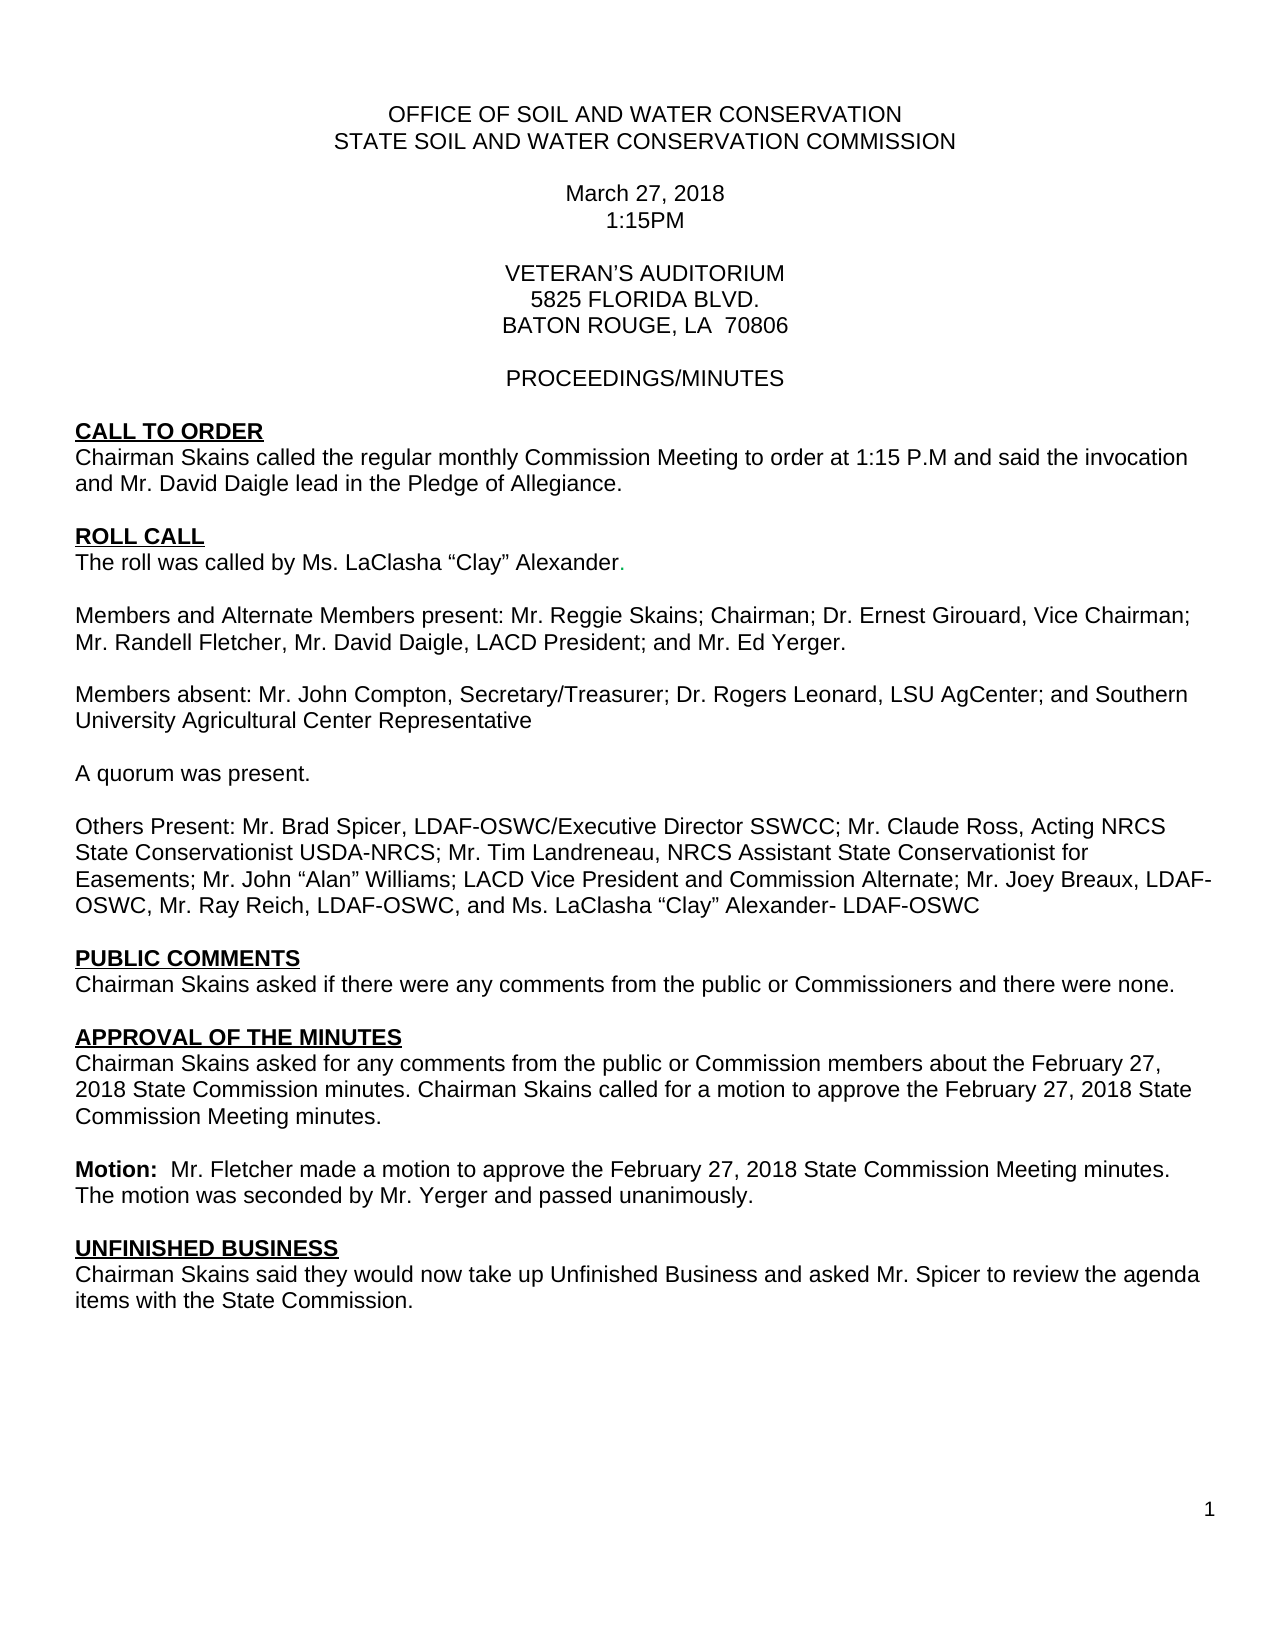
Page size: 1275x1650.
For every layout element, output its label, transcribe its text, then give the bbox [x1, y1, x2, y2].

text March 27, 2018 [75, 180, 1215, 207]
text Chairman Skains asked for any comments from the public or Commission members about the February 27, 2018 State Commission minutes. Chairman Skains called for a motion to approve the February 27, 2018 State Commission Meeting minutes. [75, 1050, 1215, 1129]
text CALL TO ORDER [75, 418, 1215, 444]
text 5825 FLORIDA BLVD. [75, 286, 1215, 312]
text Chairman Skains said they would now take up Unfinished Business and asked Mr. Spicer to review the agenda items with the State Commission. [75, 1261, 1215, 1314]
text Members absent: Mr. John Compton, Secretary/Treasurer; Dr. Rogers Leonard, LSU AgCenter; and Southern University Agricultural Center Representative [75, 681, 1215, 734]
text The roll was called by Ms. LaClasha “Clay” Alexander. [75, 549, 1215, 576]
text PROCEEDINGS/MINUTES [75, 365, 1215, 391]
text Others Present: Mr. Brad Spicer, LDAF-OSWC/Executive Director SSWCC; Mr. Claude Ross, Acting NRCS State Conservationist USDA-NRCS; Mr. Tim Landreneau, NRCS Assistant State Conservationist for Easements; Mr. John “Alan” Williams; LACD Vice President and Commission Alternate; Mr. Joey Breaux, LDAF-OSWC, Mr. Ray Reich, LDAF-OSWC, and Ms. LaClasha “Clay” Alexander- LDAF-OSWC [75, 813, 1215, 918]
text ROLL CALL [75, 523, 1215, 549]
text Chairman Skains asked if there were any comments from the public or Commissioners and there were none. [75, 971, 1215, 997]
text UNFINISHED BUSINESS [75, 1234, 1215, 1261]
text BATON ROUGE, LA 70806 [75, 312, 1215, 338]
text A quorum was present. [75, 760, 1215, 787]
text STATE SOIL AND WATER CONSERVATION COMMISSION [75, 128, 1215, 154]
text 1:15PM [75, 207, 1215, 233]
text Members and Alternate Members present: Mr. Reggie Skains; Chairman; Dr. Ernest Girouard, Vice Chairman; Mr. Randell Fletcher, Mr. David Daigle, LACD President; and Mr. Ed Yerger. [75, 602, 1215, 655]
text APPROVAL OF THE MINUTES [75, 1024, 1215, 1050]
text VETERAN’S AUDITORIUM [75, 259, 1215, 286]
text OFFICE OF SOIL AND WATER CONSERVATION [75, 101, 1215, 128]
text Chairman Skains called the regular monthly Commission Meeting to order at 1:15 P.M and said the invocation and Mr. David Daigle lead in the Pledge of Allegiance. [75, 444, 1215, 497]
text PUBLIC COMMENTS [75, 945, 1215, 971]
text Motion: Mr. Fletcher made a motion to approve the February 27, 2018 State Commission Meeting minutes. The motion was seconded by Mr. Yerger and passed unanimously. [75, 1156, 1215, 1208]
